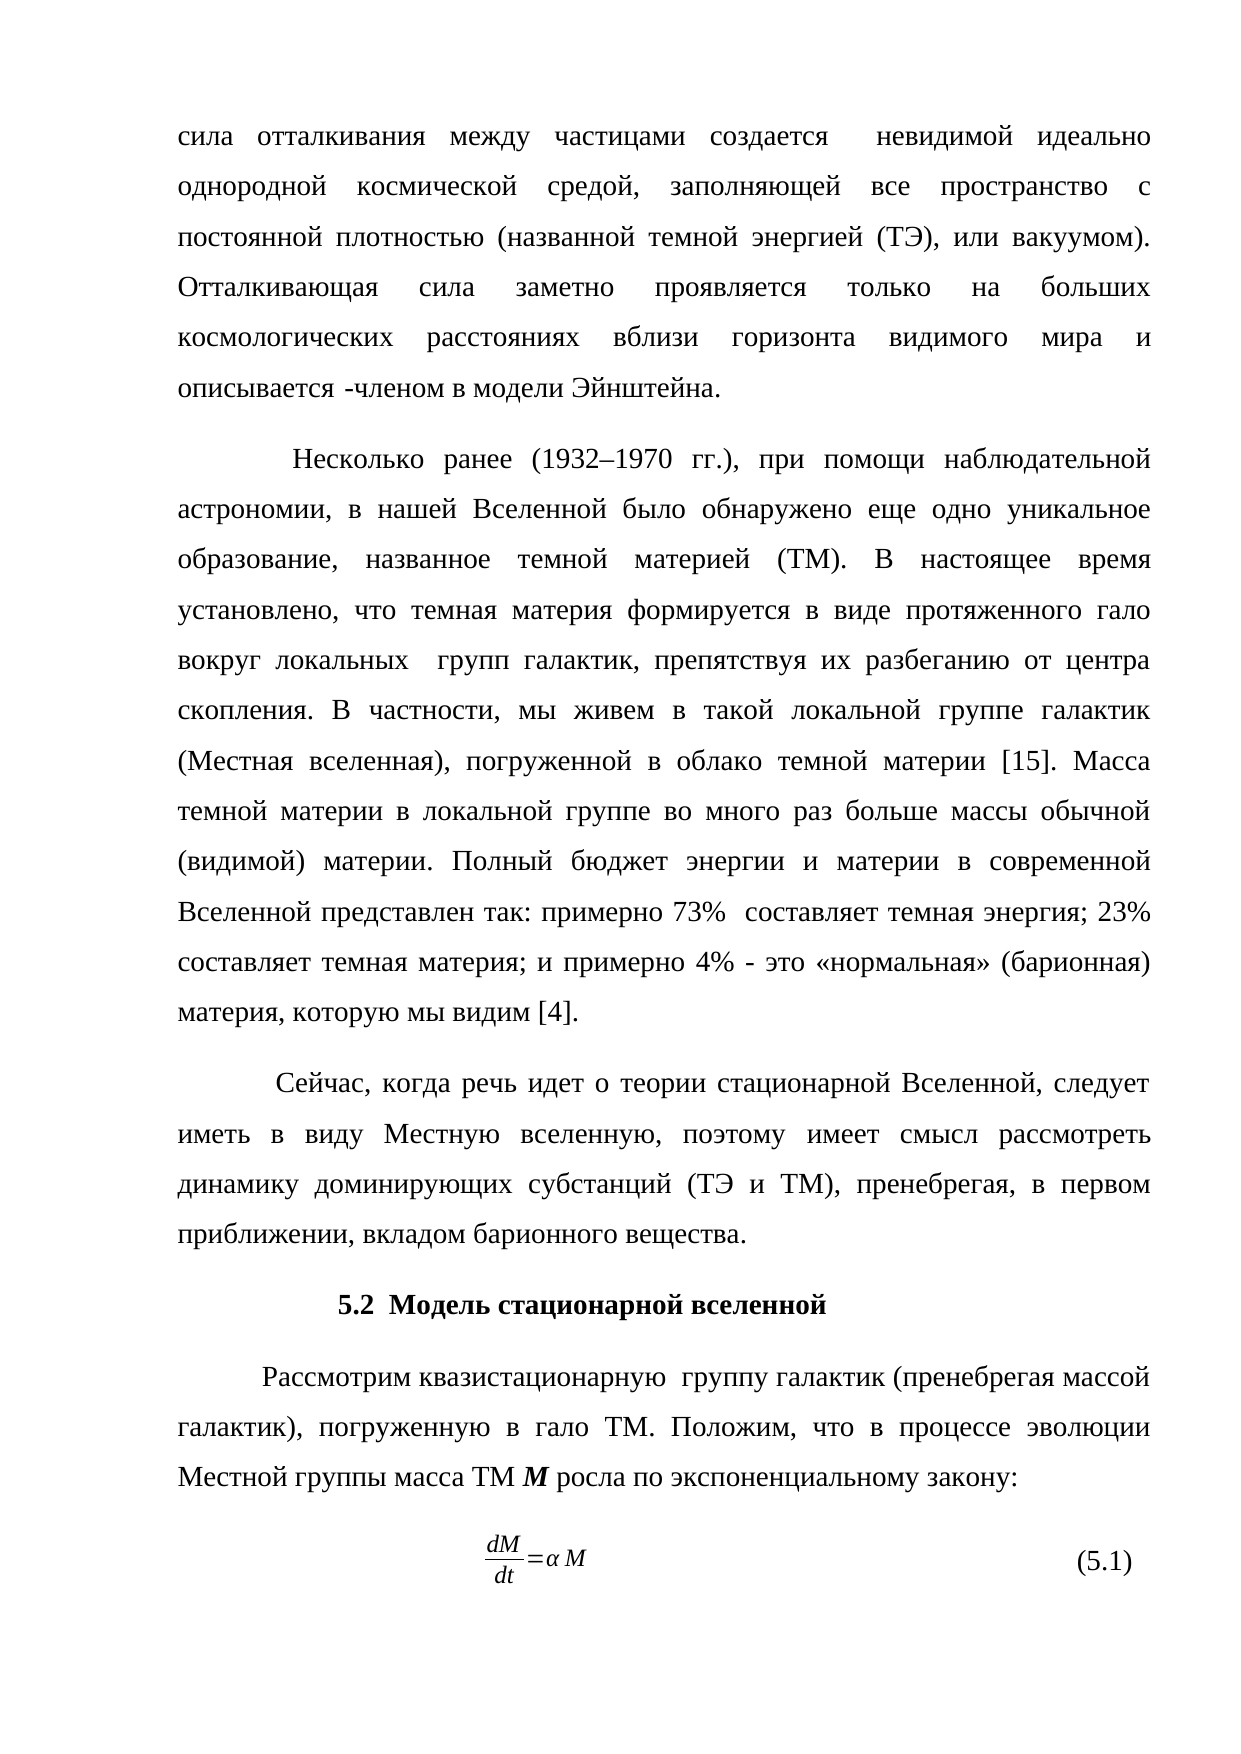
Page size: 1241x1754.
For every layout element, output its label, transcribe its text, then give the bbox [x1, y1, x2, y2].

text Несколько ранее (1932–1970 гг.), при помощи наблюдательной астрономии, в нашей Вселенной было обнаружено еще одно уникальное образование, названное темной материей (ТМ). В настоящее время установлено, что темная материя формируется в виде протяженного гало вокруг локальных групп галактик, препятствуя их разбеганию от центра скопления. В частности, мы живем в такой локальной группе галактик (Местная вселенная), погруженной в облако темной материи [15]. Масса темной материи в локальной группе во много раз больше массы обычной (видимой) материи. Полный бюджет энергии и материи в современной Вселенной представлен так: примерно 73% составляет темная энергия; 23% составляет темная материя; и примерно 4% - это «нормальная» (барионная) материя, которую мы видим [4]. [177, 441, 1152, 1028]
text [177, 118, 1152, 403]
text Рассмотрим квазистационарную группу галактик (пренебрегая массой галактик), погруженную в гало ТМ. Положим, что в процессе эволюции Местной группы масса ТМ М росла по экспоненциальному закону: [177, 1359, 1152, 1493]
text Сейчас, когда речь идет о теории стационарной Вселенной, следует иметь в виду Местную вселенную, поэтому имеет смысл рассмотреть динамику доминирующих субстанций (ТЭ и ТМ), пренебрегая, в первом приближении, вкладом барионного вещества. [177, 1065, 1152, 1250]
text (5.1) [177, 1530, 1152, 1589]
text 5.2 Модель стационарной вселенной [177, 1287, 1152, 1321]
